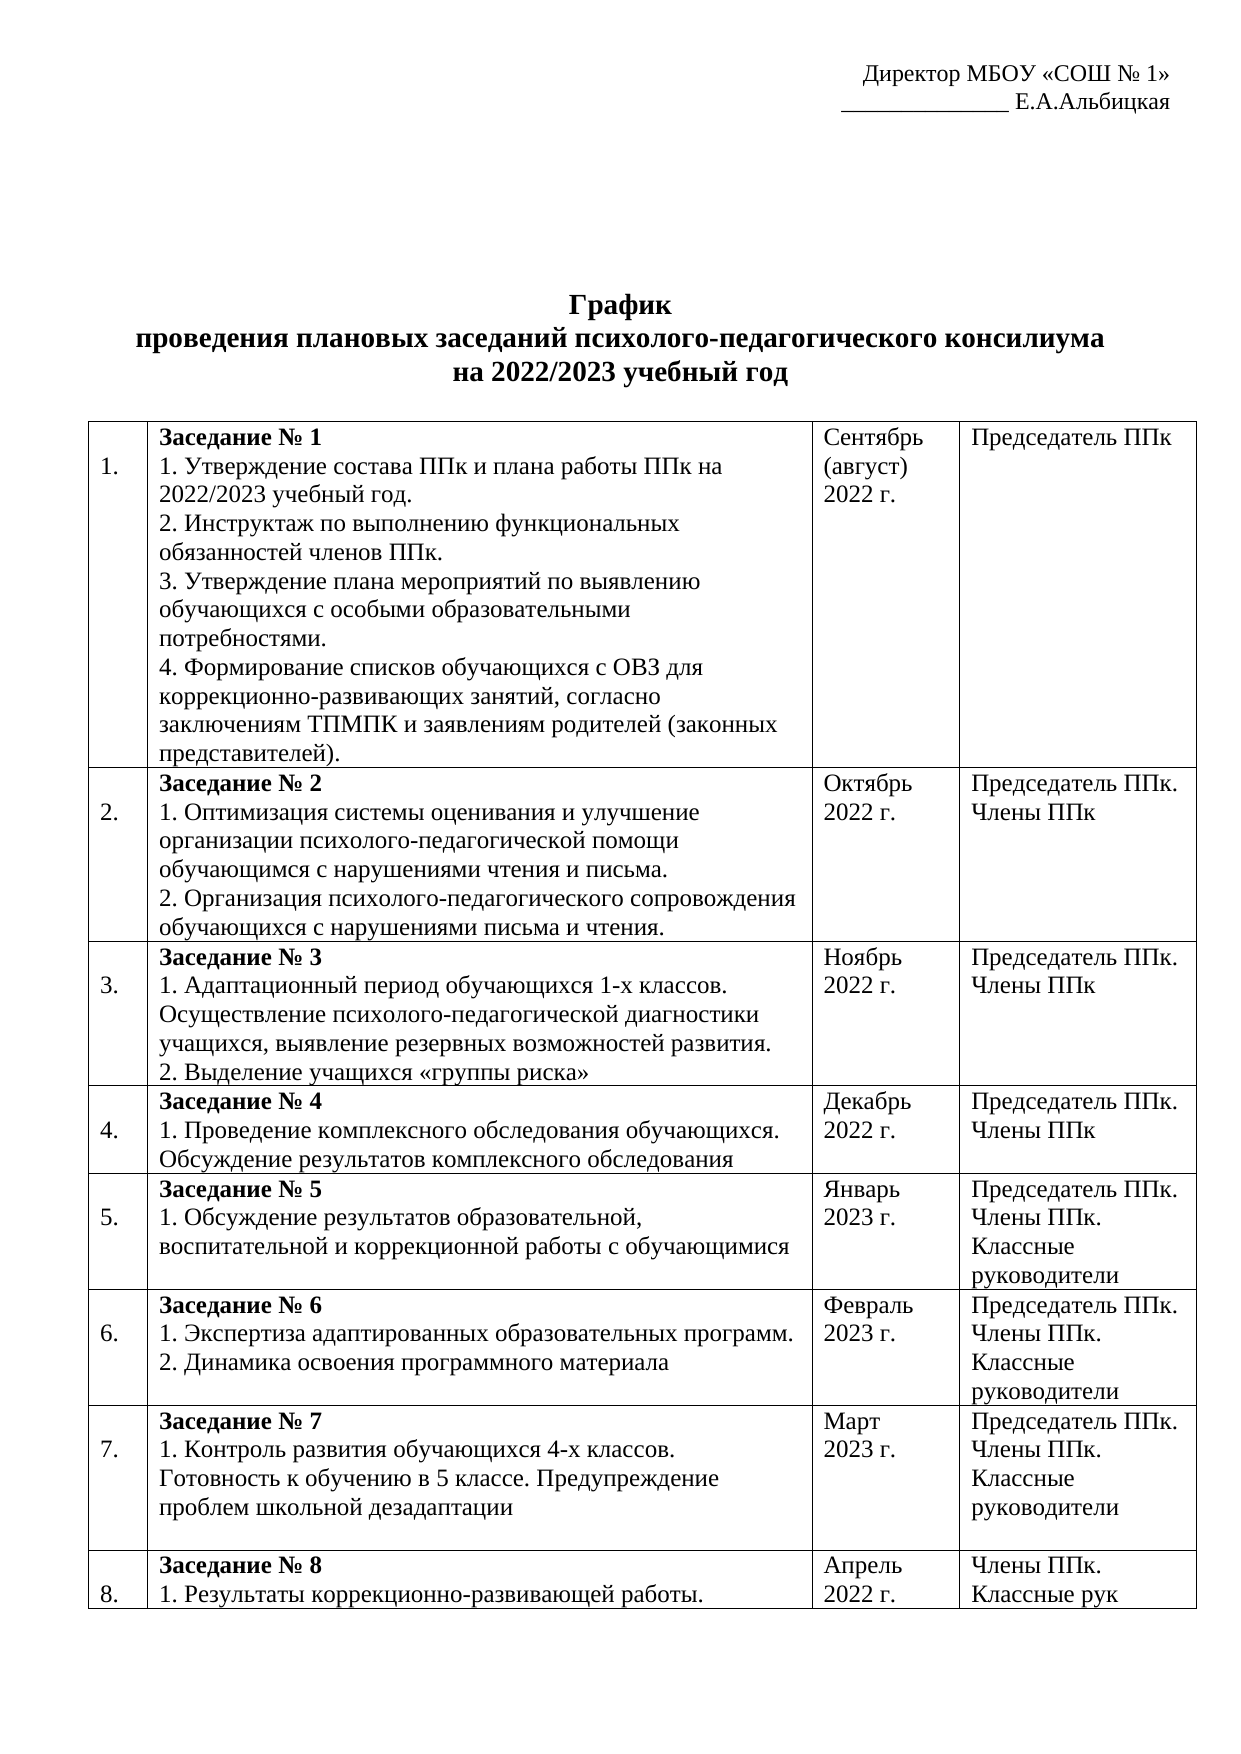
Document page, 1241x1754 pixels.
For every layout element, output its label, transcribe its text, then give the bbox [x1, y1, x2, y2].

table_cell Заседание № 5 1. Обсуждение результатов образовательной, воспитательной и коррекционной работы с обучающимися [148, 1174, 812, 1289]
table_header Председатель ППк [960, 422, 1196, 767]
table_cell 4. [89, 1086, 147, 1173]
table_cell 2. [89, 768, 147, 941]
table_cell 5. [89, 1174, 147, 1289]
table_header Сентябрь (август) 2022 г. [813, 422, 959, 767]
table_cell Январь 2023 г. [813, 1174, 959, 1289]
table_cell Заседание № 4 1. Проведение комплексного обследования обучающихся. Обсуждение результатов комплексного обследования [148, 1086, 812, 1173]
table_cell Председатель ППк. Члены ППк. Классные руководители [960, 1406, 1196, 1549]
table_cell Председатель ППк. Члены ППк [960, 768, 1196, 941]
table_cell Председатель ППк. Члены ППк. Классные руководители [960, 1290, 1196, 1405]
table_cell Директор МБОУ «СОШ № 1» [107, 59, 1181, 87]
table_header Заседание № 1 1. Утверждение состава ППк и плана работы ППк на 2022/2023 учебный год. 2. Инструктаж по выполнению функциональных обязанностей членов ППк. 3. Утверждение плана мероприятий по выявлению обучающихся с особыми образовательными потребностями. 4. Формирование списков обучающихся с ОВЗ для коррекционно-развивающих занятий, согласно заключениям ТПМПК и заявлениям родителей (законных представителей). [148, 422, 812, 767]
text проведения плановых заседаний психолого-педагогического консилиума на 2022/2023 учебный год [118, 320, 1122, 387]
table_cell Апрель 2022 г. [813, 1551, 959, 1608]
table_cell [960, 1551, 1196, 1608]
table_cell Заседание № 6 1. Экспертиза адаптированных образовательных программ. 2. Динамика освоения программного материала [148, 1290, 812, 1405]
table_cell Председатель ППк. Члены ППк [960, 942, 1196, 1085]
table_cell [148, 1551, 812, 1608]
table_cell Заседание № 7 1. Контроль развития обучающихся 4-х классов. Готовность к обучению в 5 классе. Предупреждение проблем школьной дезадаптации [148, 1406, 812, 1549]
table_cell Февраль 2023 г. [813, 1290, 959, 1405]
table_cell 8. [89, 1551, 147, 1608]
table_cell Декабрь 2022 г. [813, 1086, 959, 1173]
table_cell Заседание № 3 1. Адаптационный период обучающихся 1-х классов. Осуществление психолого-педагогической диагностики учащихся, выявление резервных возможностей развития. 2. Выделение учащихся «группы риска» [148, 942, 812, 1085]
table_cell 3. [89, 942, 147, 1085]
table_header 1. [89, 422, 147, 767]
table_cell Октябрь 2022 г. [813, 768, 959, 941]
table_cell Заседание № 2 1. Оптимизация системы оценивания и улучшение организации психолого-педагогической помощи обучающимся с нарушениями чтения и письма. 2. Организация психолого-педагогического сопровождения обучающихся с нарушениями письма и чтения. [148, 768, 812, 941]
table_cell 6. [89, 1290, 147, 1405]
text График [118, 287, 1122, 320]
table_cell Председатель ППк. Члены ППк [960, 1086, 1196, 1173]
table_cell 7. [89, 1406, 147, 1549]
table_cell Ноябрь 2022 г. [813, 942, 959, 1085]
table_cell Март 2023 г. [813, 1406, 959, 1549]
table_cell ______________ Е.А.Альбицкая [107, 87, 1181, 114]
table_cell Председатель ППк. Члены ППк. Классные руководители [960, 1174, 1196, 1289]
